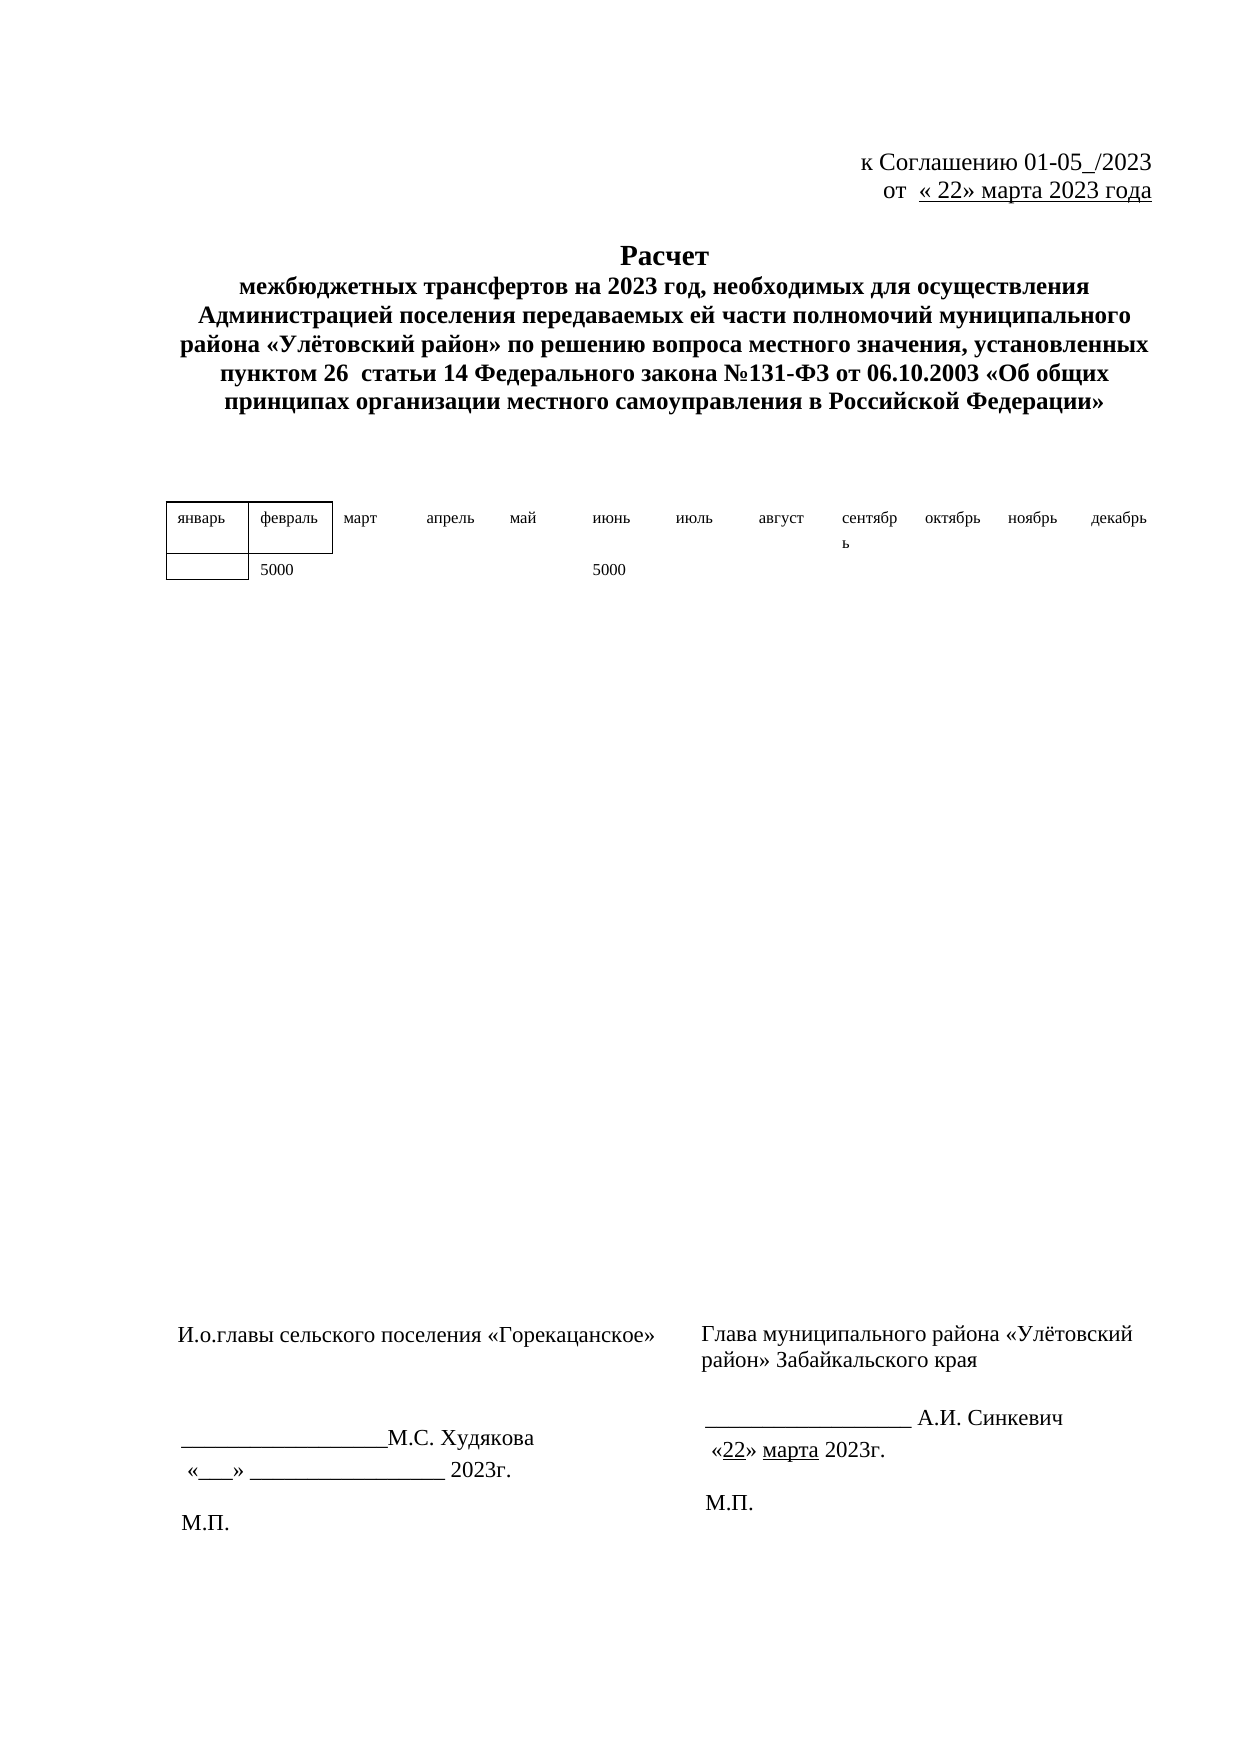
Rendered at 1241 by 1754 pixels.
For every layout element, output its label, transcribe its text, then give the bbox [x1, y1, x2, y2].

text Расчет [177, 238, 1152, 271]
table_cell [167, 554, 248, 578]
text от « 22» марта 2023 года [177, 176, 1152, 204]
text к Соглашению 01-05_/2023 [177, 147, 1152, 176]
table_header Администрация поселения: [167, 503, 248, 552]
table_header Глава муниципального района «Улётовский район» Забайкальского края [694, 1295, 1208, 1535]
text межбюджетных трансфертов на 2023 год, необходимых для осуществления Администрацией поселения передаваемых ей части полномочий муниципального района «Улётовский район» по решению вопроса местного значения, установленных пунктом 26 статьи 14 Федерального закона №131-ФЗ от 06.10.2003 «Об общих принципах организации местного самоуправления в Российской Федерации» [177, 271, 1152, 415]
table_header Администрация района: [249, 503, 332, 552]
table_header И.о.главы сельского поселения «Горекацанское» [170, 1295, 694, 1535]
